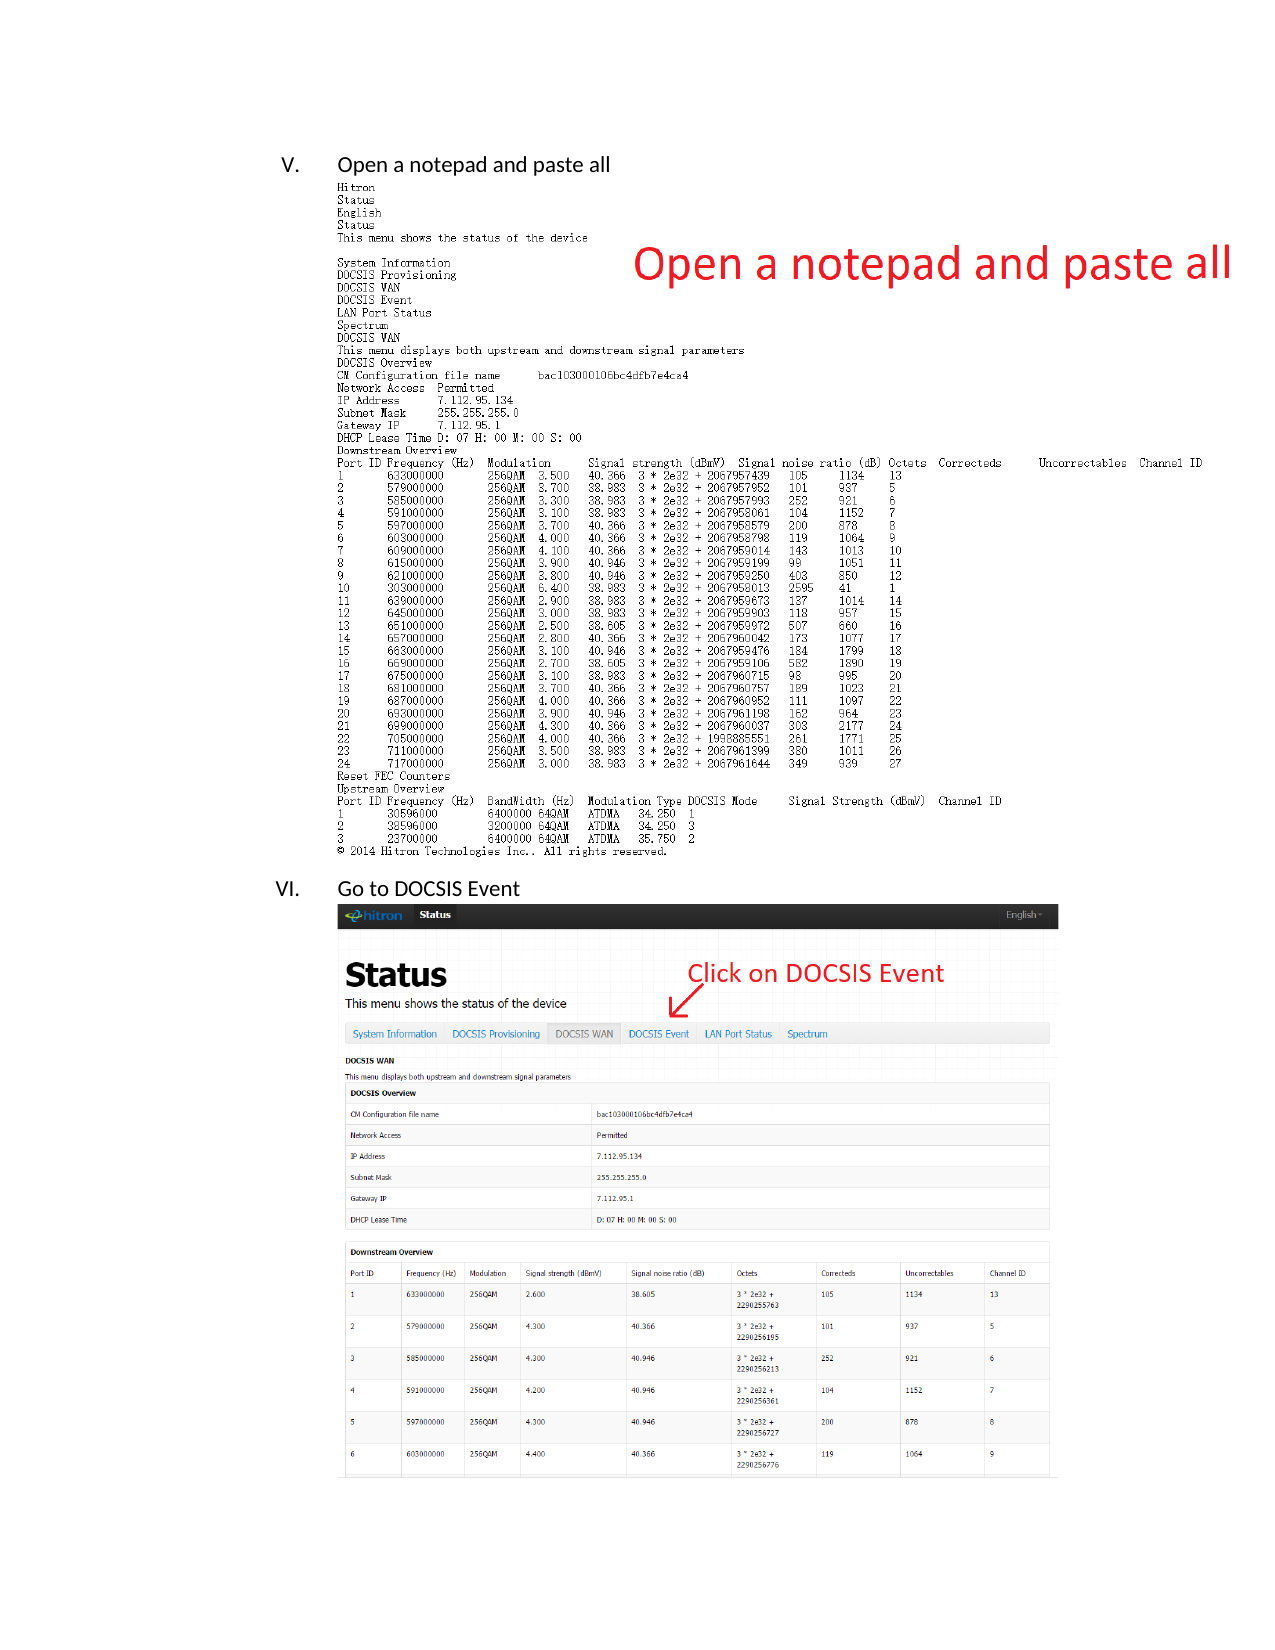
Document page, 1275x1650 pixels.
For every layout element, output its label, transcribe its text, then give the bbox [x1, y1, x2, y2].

picture [337, 180, 1238, 872]
picture [337, 904, 1059, 1478]
list Go to DOCSIS Event [300, 874, 1087, 902]
list Open a notepad and paste all [300, 150, 1087, 178]
